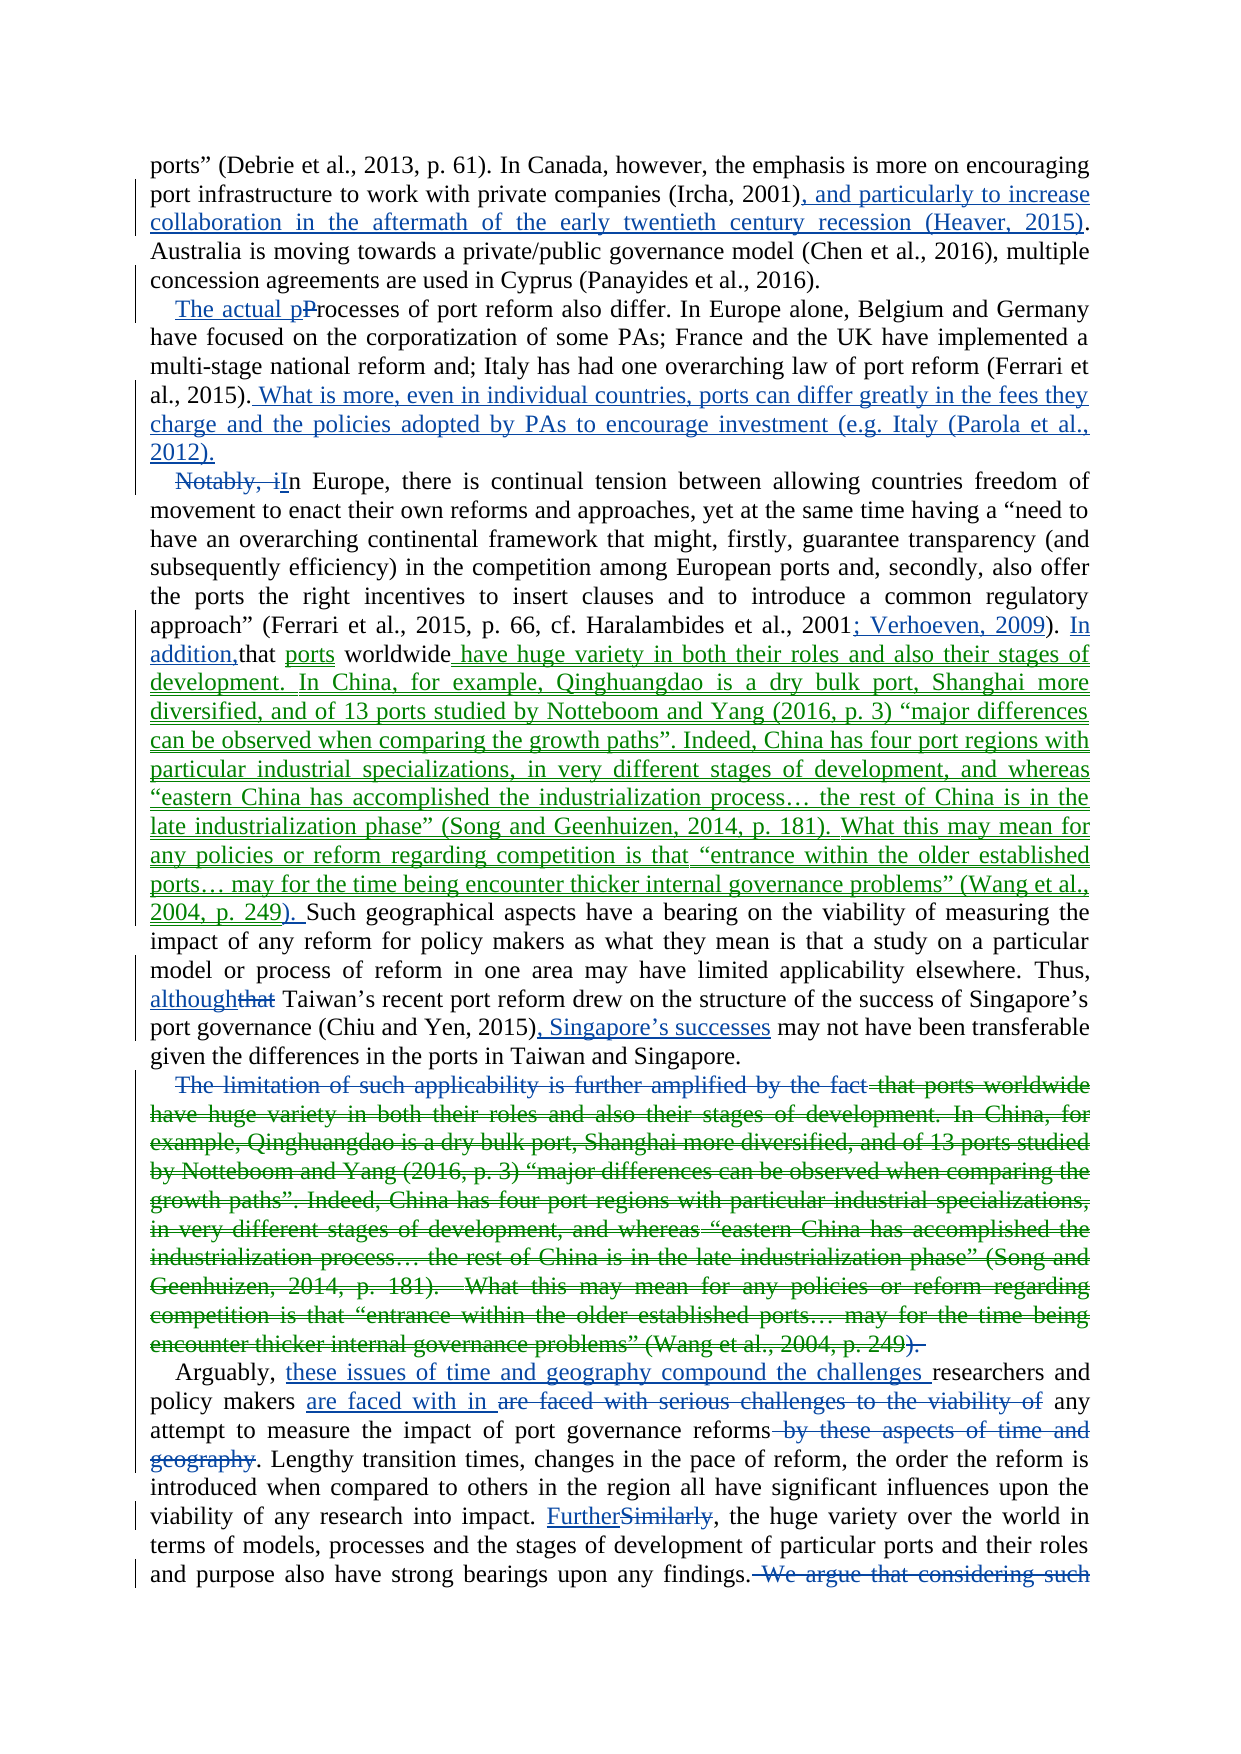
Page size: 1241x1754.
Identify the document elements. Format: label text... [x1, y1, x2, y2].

text n Europe, there is continual tension between allowing countries freedom of movement to enact their own reforms and approaches, yet at the same time having a “need to have an overarching continental framework that might, firstly, guarantee transparency (and subsequently efficiency) in the competition among European ports and, secondly, also offer the ports the right incentives to insert clauses and to introduce a common regulatory approach” (Ferrari et al., 2015, p. 66, cf. Haralambides et al., 2001). Such geographical aspects have a bearing on the viability of measuring the impact of any reform for policy makers as what they mean is that a study on a particular model or process of reform in one area may have limited applicability elsewhere. Thus, Taiwan’s recent port reform drew on the structure of the success of Singapore’s port governance (Chiu and Yen, 2015) may not have been transferable given the differences in the ports in Taiwan and Singapore. [150, 466, 1090, 692]
text n Europe, there is continual tension between allowing countries freedom of movement to enact their own reforms and approaches, yet at the same time having a “need to have an overarching continental framework that might, firstly, guarantee transparency (and subsequently efficiency) in the competition among European ports and, secondly, also offer the ports the right incentives to insert clauses and to introduce a common regulatory approach” (Ferrari et al., 2015, p. 66, cf. Haralambides et al., 2001). Such geographical aspects have a bearing on the viability of measuring the impact of any reform for policy makers as what they mean is that a study on a particular model or process of reform in one area may have limited applicability elsewhere. Thus, Taiwan’s recent port reform drew on the structure of the success of Singapore’s port governance (Chiu and Yen, 2015) may not have been transferable given the differences in the ports in Taiwan and Singapore. [150, 868, 1090, 1070]
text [150, 1357, 1090, 1587]
text rocesses of port reform also differ. In Europe alone, Belgium and Germany have focused on the corporatization of some PAs; France and the UK have implemented a multi-stage national reform and; Italy has had one overarching law of port reform (Ferrari et al., 2015). [150, 435, 1090, 466]
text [150, 150, 1090, 294]
text rocesses of port reform also differ. In Europe alone, Belgium and Germany have focused on the corporatization of some PAs; France and the UK have implemented a multi-stage national reform and; Italy has had one overarching law of port reform (Ferrari et al., 2015). [150, 294, 1090, 434]
